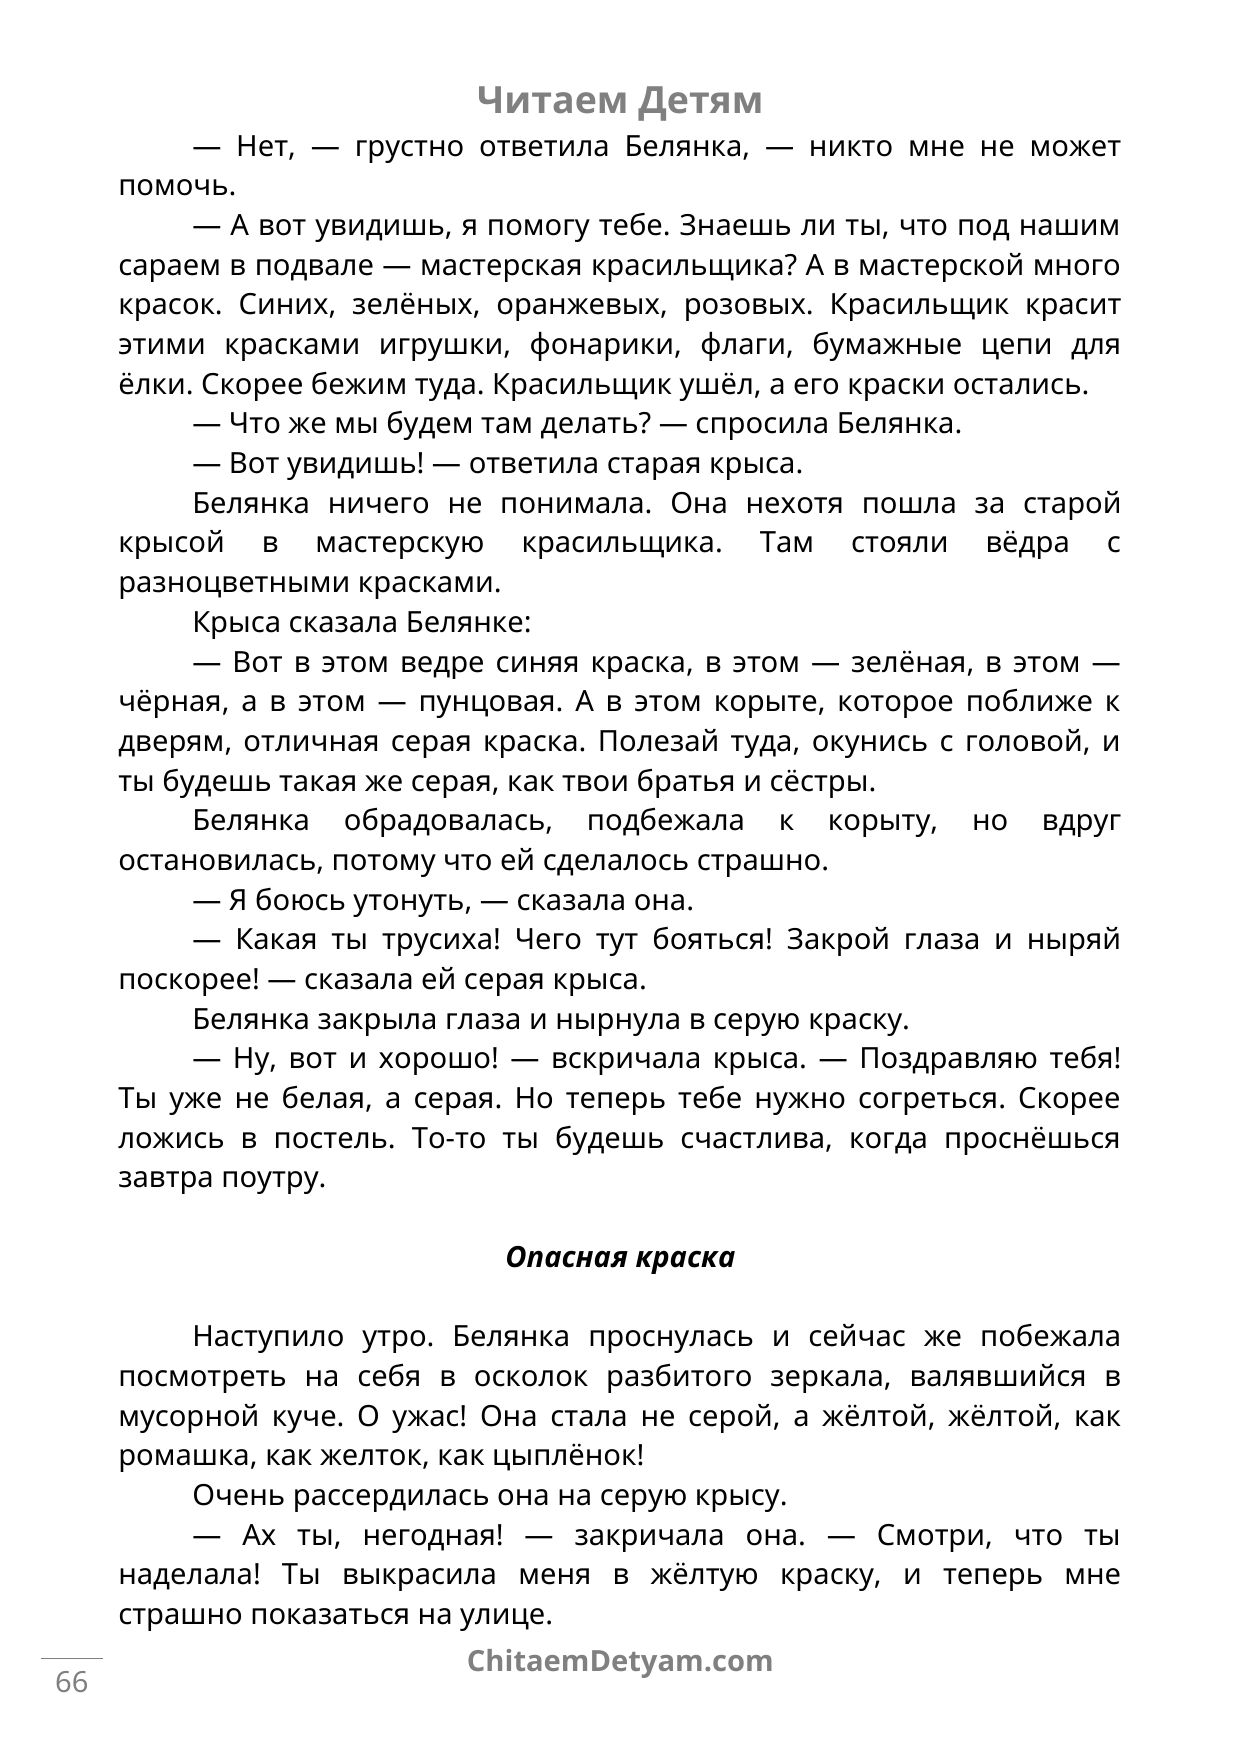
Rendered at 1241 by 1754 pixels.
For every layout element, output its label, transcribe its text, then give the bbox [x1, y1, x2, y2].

text — Вот в этом ведре синяя краска, в этом — зелёная, в этом — чёрная, а в этом — пунцовая. А в этом корыте, которое поближе к дверям, отличная серая краска. Полезай туда, окунись с головой, и ты будешь такая же серая, как твои братья и сёстры. [118, 641, 1122, 799]
subtitle Опасная краска [118, 1236, 1122, 1276]
text — Ну, вот и хорошо! — вскричала крыса. — Поздравляю тебя! Ты уже не белая, а серая. Но теперь тебе нужно согреться. Скорее ложись в постель. То-то ты будешь счастлива, когда проснёшься завтра поутру. [118, 1038, 1122, 1196]
text — Я боюсь утонуть, — сказала она. [118, 879, 1122, 919]
text Белянка обрадовалась, подбежала к корыту, но вдруг остановилась, потому что ей сделалось страшно. [118, 799, 1122, 879]
text — Какая ты трусиха! Чего тут бояться! Закрой глаза и ныряй поскорее! — сказала ей серая крыса. [118, 919, 1122, 998]
text — А вот увидишь, я помогу тебе. Знаешь ли ты, что под нашим сараем в подвале — мастерская красильщика? А в мастерской много красок. Синих, зелёных, оранжевых, розовых. Красильщик красит этими красками игрушки, фонарики, флаги, бумажные цепи для ёлки. Скорее бежим туда. Красильщик ушёл, а его краски остались. [118, 204, 1122, 403]
text — Ах ты, негодная! — закричала она. — Смотри, что ты наделала! Ты выкрасила меня в жёлтую краску, и теперь мне страшно показаться на улице. [118, 1514, 1122, 1633]
text Белянка закрыла глаза и нырнула в серую краску. [118, 998, 1122, 1038]
text Очень рассердилась она на серую крысу. [118, 1474, 1122, 1514]
text Наступило утро. Белянка проснулась и сейчас же побежала посмотреть на себя в осколок разбитого зеркала, валявшийся в мусорной куче. О ужас! Она стала не серой, а жёлтой, жёлтой, как ромашка, как желток, как цыплёнок! [118, 1316, 1122, 1474]
text — Что же мы будем там делать? — спросила Белянка. [118, 403, 1122, 442]
text — Нет, — грустно ответила Белянка, — никто мне не может помочь. [118, 125, 1122, 204]
text — Вот увидишь! — ответила старая крыса. [118, 442, 1122, 482]
text Белянка ничего не понимала. Она нехотя пошла за старой крысой в мастерскую красильщика. Там стояли вёдра с разноцветными красками. [118, 482, 1122, 601]
text Крыса сказала Белянке: [118, 601, 1122, 641]
